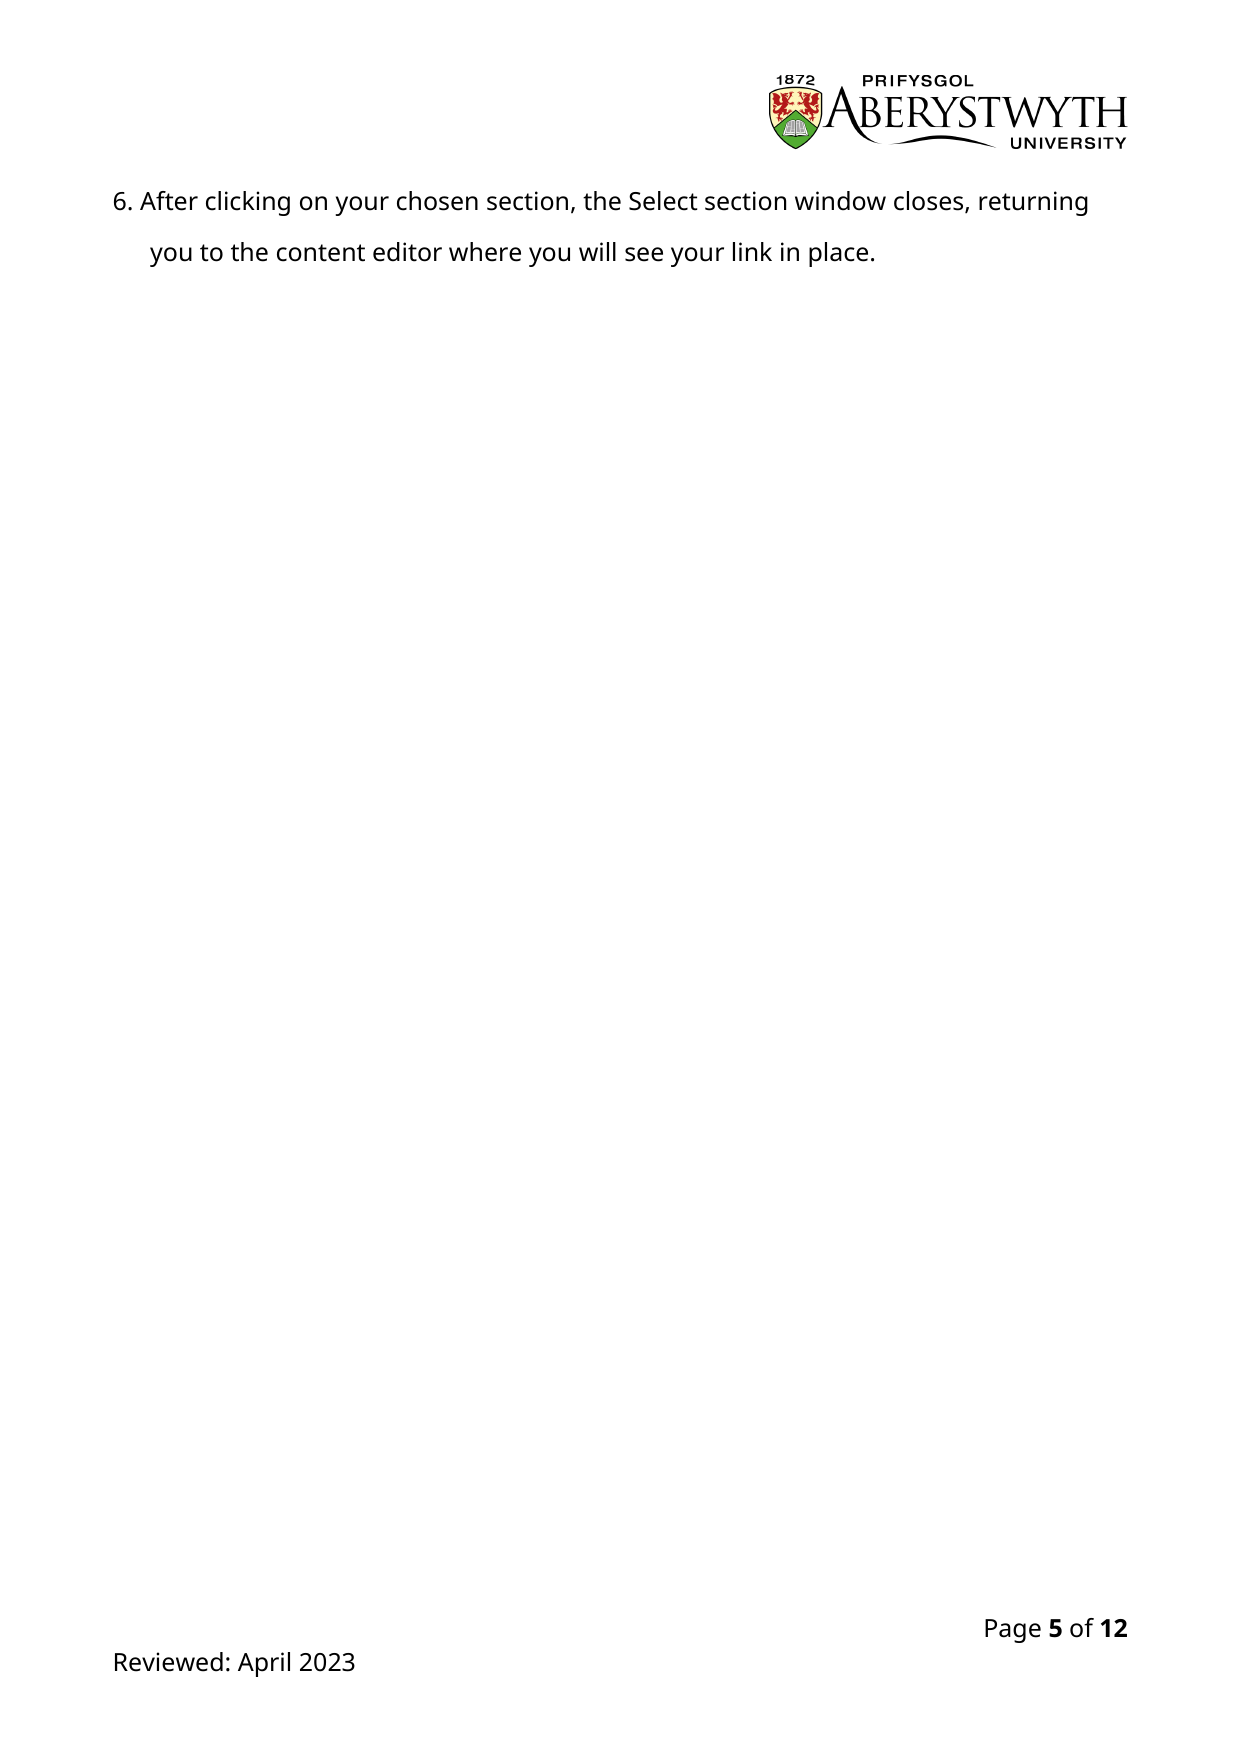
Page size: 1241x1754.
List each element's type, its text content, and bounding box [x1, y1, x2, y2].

list After clicking on your chosen section, the Select section window closes, returning you to the content editor where you will see your link in place. [112, 184, 1128, 269]
picture [769, 75, 1128, 150]
